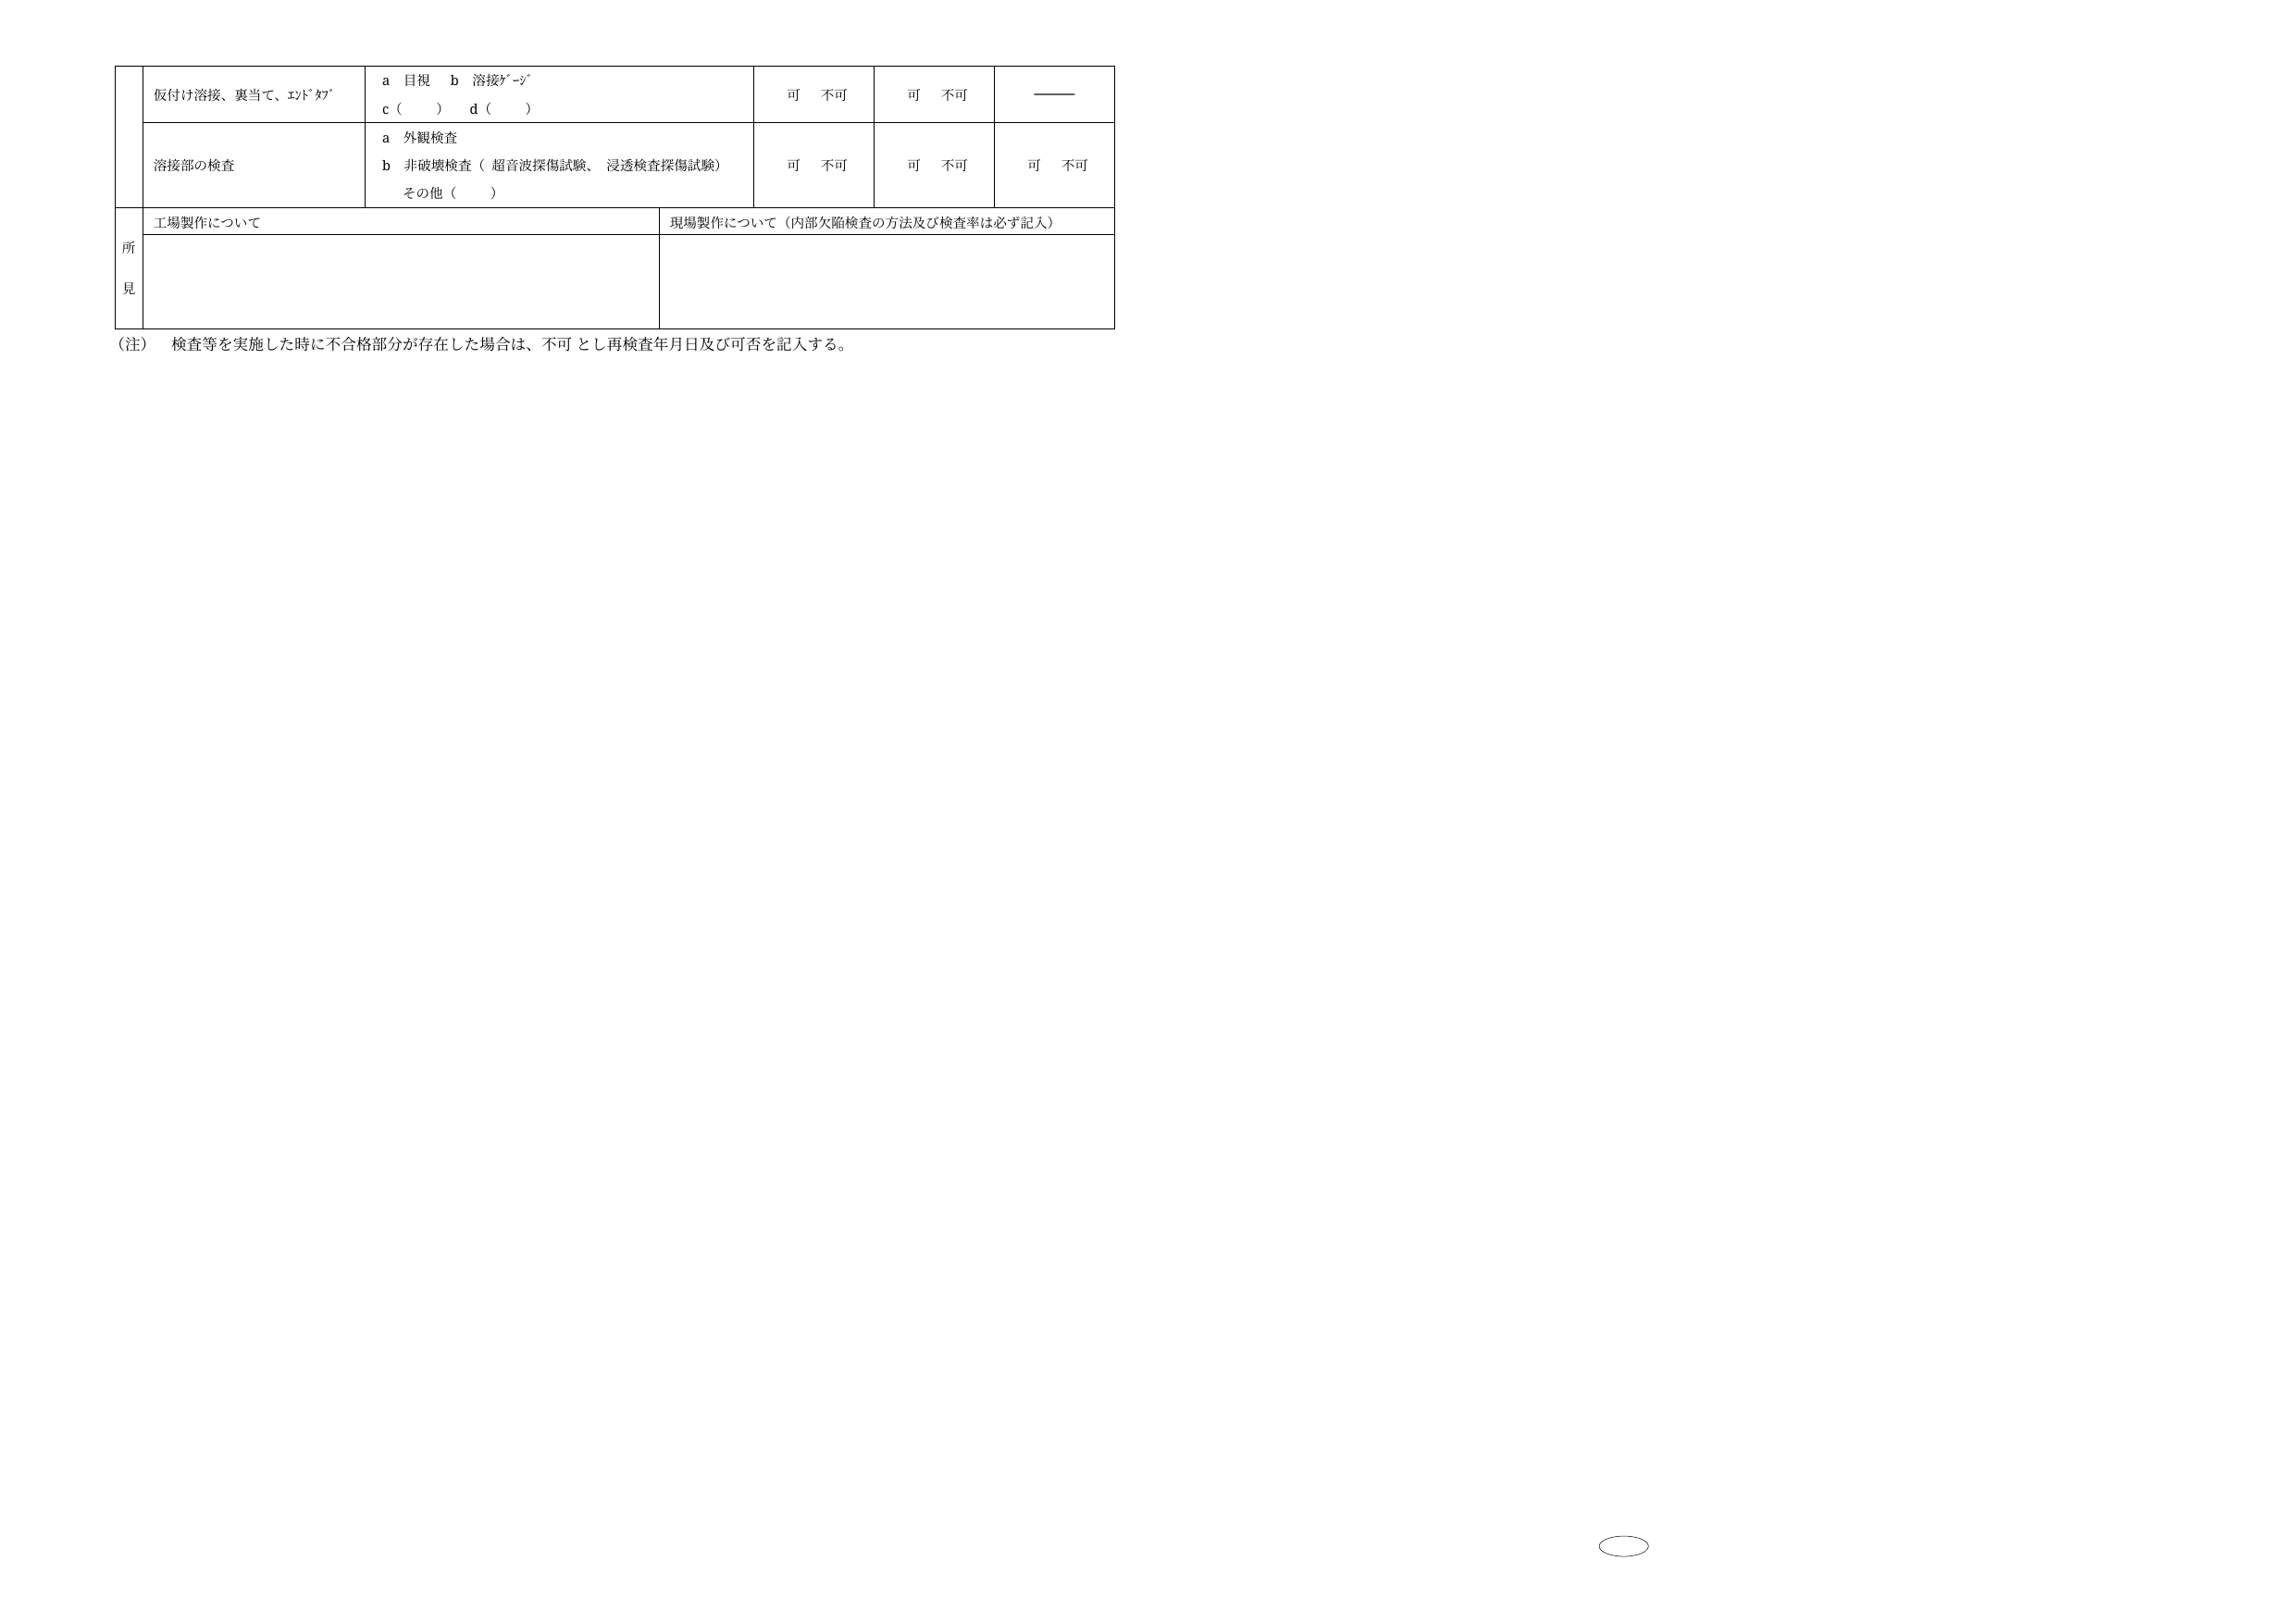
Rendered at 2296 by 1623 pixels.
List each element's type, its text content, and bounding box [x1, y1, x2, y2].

table_cell ───── [995, 67, 1114, 122]
table_cell 所 見 [116, 208, 143, 328]
table_cell [143, 235, 659, 328]
table_cell a 目視 b 溶接ｹﾞｰｼﾞ c（ ） d（ ） [366, 67, 753, 122]
table_cell 現場製作について（内部欠陥検査の方法及び検査率は必ず記入） [660, 208, 1114, 234]
table_cell 仮付け溶接、裏当て、ｴﾝﾄﾞﾀﾌﾞ [143, 67, 365, 122]
text （注） 検査等を実施した時に不合格部分が存在した場合は、不可 とし再検査年月日及び可否を記入する。 [109, 329, 1121, 357]
table_cell 可 不可 [754, 67, 874, 122]
table_cell 可 不可 [995, 123, 1114, 207]
table_cell 可 不可 [875, 123, 994, 207]
table_cell a 外観検査 b 非破壊検査（ 超音波探傷試験、 浸透検査探傷試験） その他（ ） [366, 123, 753, 207]
table_cell [660, 235, 1114, 328]
table_cell 可 不可 [754, 123, 874, 207]
table_cell 可 不可 [875, 67, 994, 122]
table_cell 工場製作について [143, 208, 659, 234]
table_cell 溶接部の検査 [143, 123, 365, 207]
